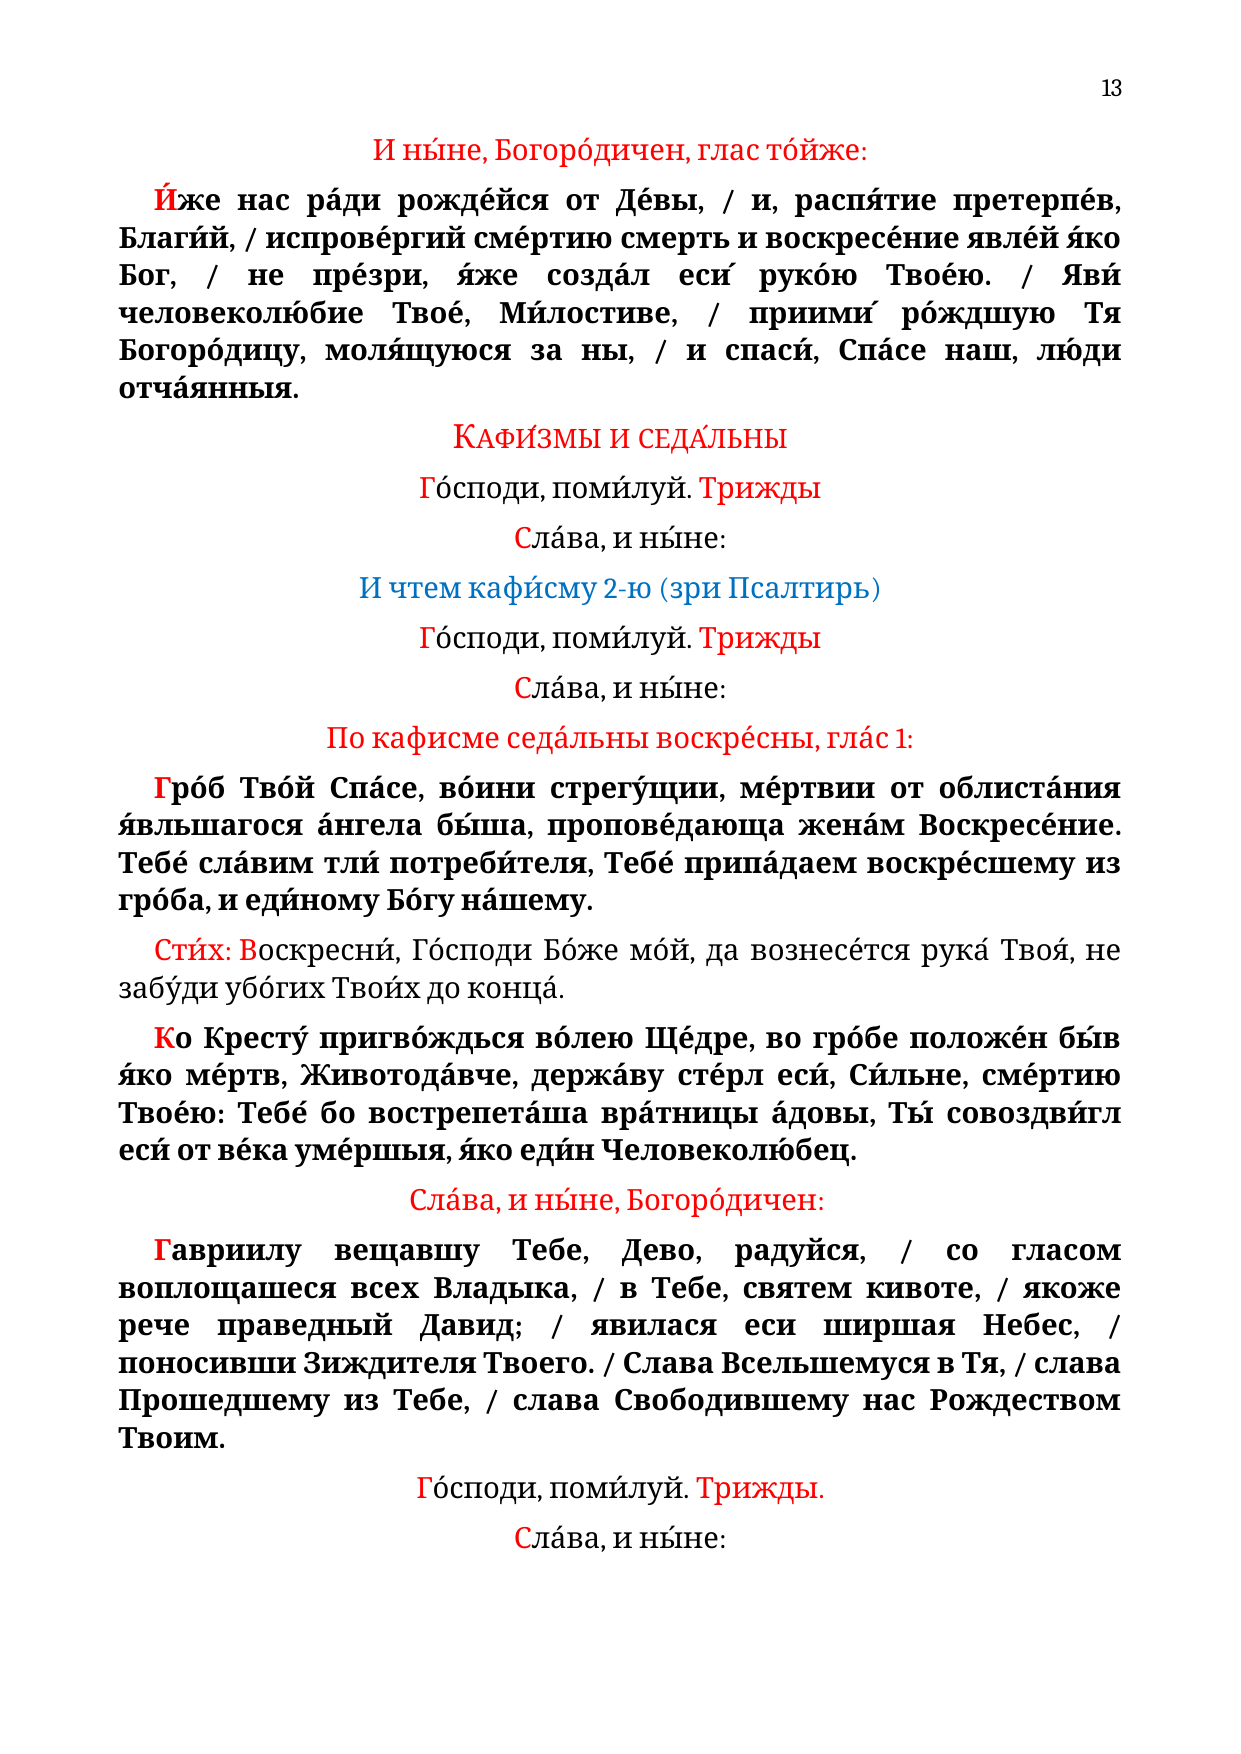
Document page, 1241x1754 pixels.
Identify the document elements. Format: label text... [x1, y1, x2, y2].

text Сла́ва, и ны́не: [118, 518, 1122, 556]
text Гавриилу вещавшу Тебе, Дево, радуйся, / со гласом воплощашеся всех Владыка, / в Тебе, святем кивоте, / якоже рече праведный Давид; / явилася еси ширшая Небес, / поносивши Зиждителя Твоего. / Слава Всельшемуся в Тя, / слава Прошедшему из Тебе, / слава Свободившему нас Рождеством Твоим. [118, 1231, 1122, 1456]
text Сла́ва, и ны́не, Богоро́дичен: [118, 1181, 1122, 1218]
text Го́споди, поми́луй. Трижды [118, 618, 1122, 656]
text Сла́ва, и ны́не: [118, 668, 1122, 706]
text По кафисме седа́льны воскре́сны, гла́с 1: [118, 718, 1122, 756]
text Гро́б Тво́й Спа́се, во́ини стрегу́щии, ме́ртвии от облиста́ния я́вльшагося а́нгела бы́ша, пропове́дающа жена́м Воскресе́ние. Тебе́ сла́вим тли́ потреби́теля, Тебе́ припа́даем воскре́сшему из гро́ба, и еди́ному Бо́гу на́шему. [118, 768, 1122, 918]
text Сти́х: Воскресни́, Го́споди Бо́же мо́й, да вознесе́тся рука́ Твоя́, не забу́ди убо́гих Твои́х до конца́. [118, 931, 1122, 1006]
text Кафи́змы и седа́льны [118, 418, 1122, 456]
text И чтем кафи́сму 2-ю (зри Псалтирь) [118, 568, 1122, 606]
text Го́споди, поми́луй. Трижды [118, 468, 1122, 506]
text И ны́не, Богоро́дичен, глас то́йже: [118, 131, 1122, 168]
text Ко Кресту́ пригво́ждься во́лею Ще́дре, во гро́бе положе́н бы́в я́ко ме́ртв, Животода́вче, держа́ву сте́рл еси́, Си́льне, сме́ртию Твое́ю: Тебе́ бо вострепета́ша вра́тницы а́довы, Ты́ совоздви́гл еси́ от ве́ка уме́ршыя, я́ко еди́н Человеколю́бец. [118, 1018, 1122, 1168]
text Сла́ва, и ны́не: [118, 1518, 1122, 1556]
text И́же нас ра́ди рожде́йся от Де́вы, / и, распя́тие претерпе́в, Благи́й, / испрове́ргий сме́ртию смерть и воскресе́ние явле́й я́ко Бог, / не пре́зри, я́же созда́л еси́ руко́ю Твое́ю. / Яви́ человеколю́бие Твое́, Ми́лостиве, / приими́ ро́ждшую Тя Богоро́дицу, моля́щуюся за ны, / и спаси́, Спа́се наш, лю́ди отча́янныя. [118, 181, 1122, 406]
text Го́споди, поми́луй. Трижды. [118, 1468, 1122, 1506]
